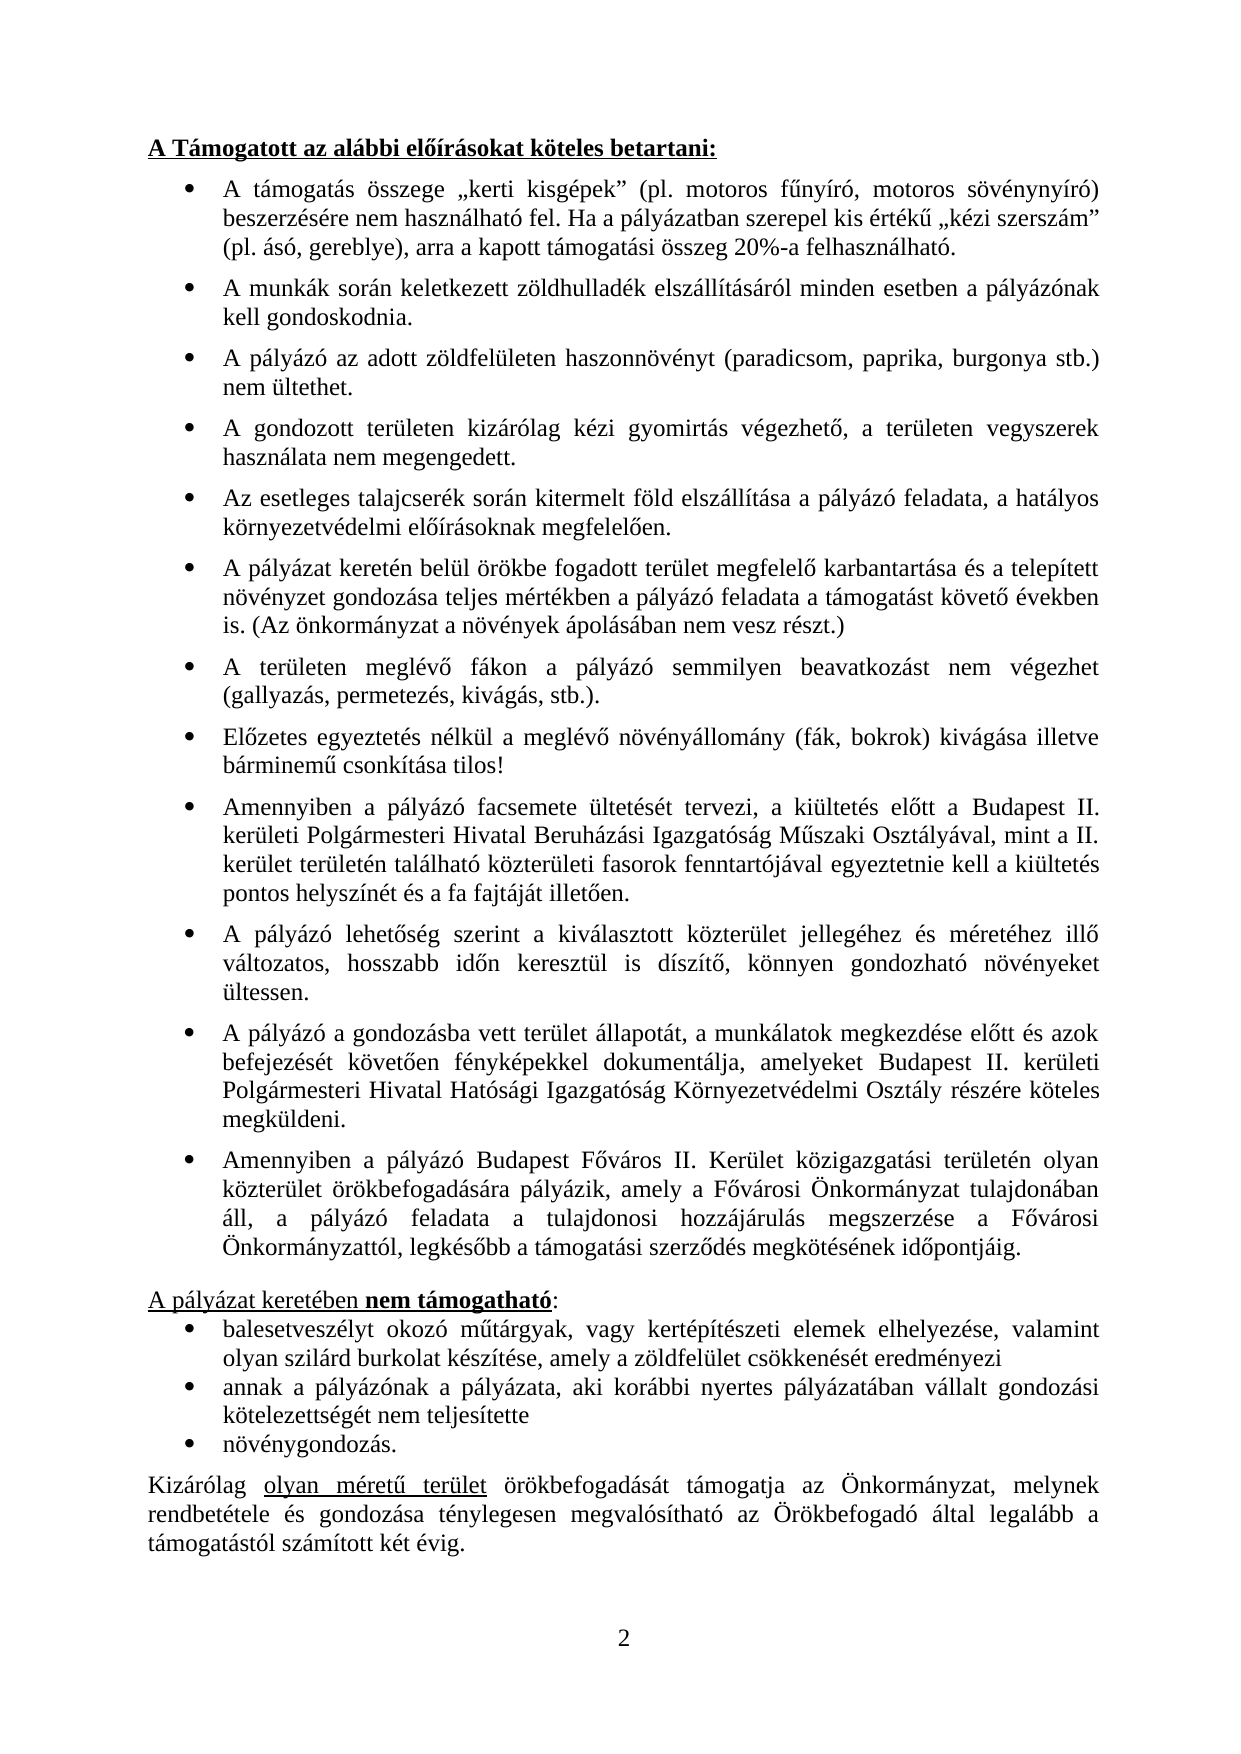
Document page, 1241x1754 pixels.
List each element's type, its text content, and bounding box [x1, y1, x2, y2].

list A pályázó a gondozásba vett terület állapotát, a munkálatok megkezdése előtt és azok befejezését követően fényképekkel dokumentálja, amelyeket Budapest II. kerületi Polgármesteri Hivatal Hatósági Igazgatóság Környezetvédelmi Osztály részére köteles megküldeni. [185, 1018, 1100, 1133]
text A pályázat keretében nem támogatható: [148, 1285, 1100, 1314]
list Előzetes egyeztetés nélkül a meglévő növényállomány (fák, bokrok) kivágása illetve bárminemű csonkítása tilos! [185, 722, 1100, 779]
list A pályázó lehetőség szerint a kiválasztott közterület jellegéhez és méretéhez illő változatos, hosszabb időn keresztül is díszítő, könnyen gondozható növényeket ültessen. [185, 919, 1100, 1005]
list Amennyiben a pályázó Budapest Főváros II. Kerület közigazgatási területén olyan közterület örökbefogadására pályázik, amely a Fővárosi Önkormányzat tulajdonában áll, a pályázó feladata a tulajdonosi hozzájárulás megszerzése a Fővárosi Önkormányzattól, legkésőbb a támogatási szerződés megkötésének időpontjáig. [185, 1145, 1100, 1260]
text Kizárólag olyan méretű terület örökbefogadását támogatja az Önkormányzat, melynek rendbetétele és gondozása ténylegesen megvalósítható az Örökbefogadó által legalább a támogatástól számított két évig. [148, 1470, 1100, 1557]
list A gondozott területen kizárólag kézi gyomirtás végezhető, a területen vegyszerek használata nem megengedett. [185, 413, 1100, 470]
list annak a pályázónak a pályázata, aki korábbi nyertes pályázatában vállalt gondozási kötelezettségét nem teljesítette [185, 1372, 1100, 1429]
list A pályázó az adott zöldfelületen haszonnövényt (paradicsom, paprika, burgonya stb.) nem ültethet. [185, 343, 1100, 400]
list növénygondozás. [185, 1429, 1100, 1458]
list balesetveszélyt okozó műtárgyak, vagy kertépítészeti elemek elhelyezése, valamint olyan szilárd burkolat készítése, amely a zöldfelület csökkenését eredményezi [185, 1314, 1100, 1372]
text A Támogatott az alábbi előírásokat köteles betartani: [148, 133, 1100, 162]
list A pályázat keretén belül örökbe fogadott terület megfelelő karbantartása és a telepített növényzet gondozása teljes mértékben a pályázó feladata a támogatást követő években is. (Az önkormányzat a növények ápolásában nem vesz részt.) [185, 553, 1100, 639]
list A munkák során keletkezett zöldhulladék elszállításáról minden esetben a pályázónak kell gondoskodnia. [185, 273, 1100, 330]
list A területen meglévő fákon a pályázó semmilyen beavatkozást nem végezhet (gallyazás, permetezés, kivágás, stb.). [185, 652, 1100, 709]
list A támogatás összege „kerti kisgépek” (pl. motoros fűnyíró, motoros sövénynyíró) beszerzésére nem használható fel. Ha a pályázatban szerepel kis értékű „kézi szerszám” (pl. ásó, gereblye), arra a kapott támogatási összeg 20%-a felhasználható. [185, 174, 1100, 260]
list Amennyiben a pályázó facsemete ültetését tervezi, a kiültetés előtt a Budapest II. kerületi Polgármesteri Hivatal Beruházási Igazgatóság Műszaki Osztályával, mint a II. kerület területén található közterületi fasorok fenntartójával egyeztetnie kell a kiültetés pontos helyszínét és a fa fajtáját illetően. [185, 792, 1100, 907]
list Az esetleges talajcserék során kitermelt föld elszállítása a pályázó feladata, a hatályos környezetvédelmi előírásoknak megfelelően. [185, 483, 1100, 540]
